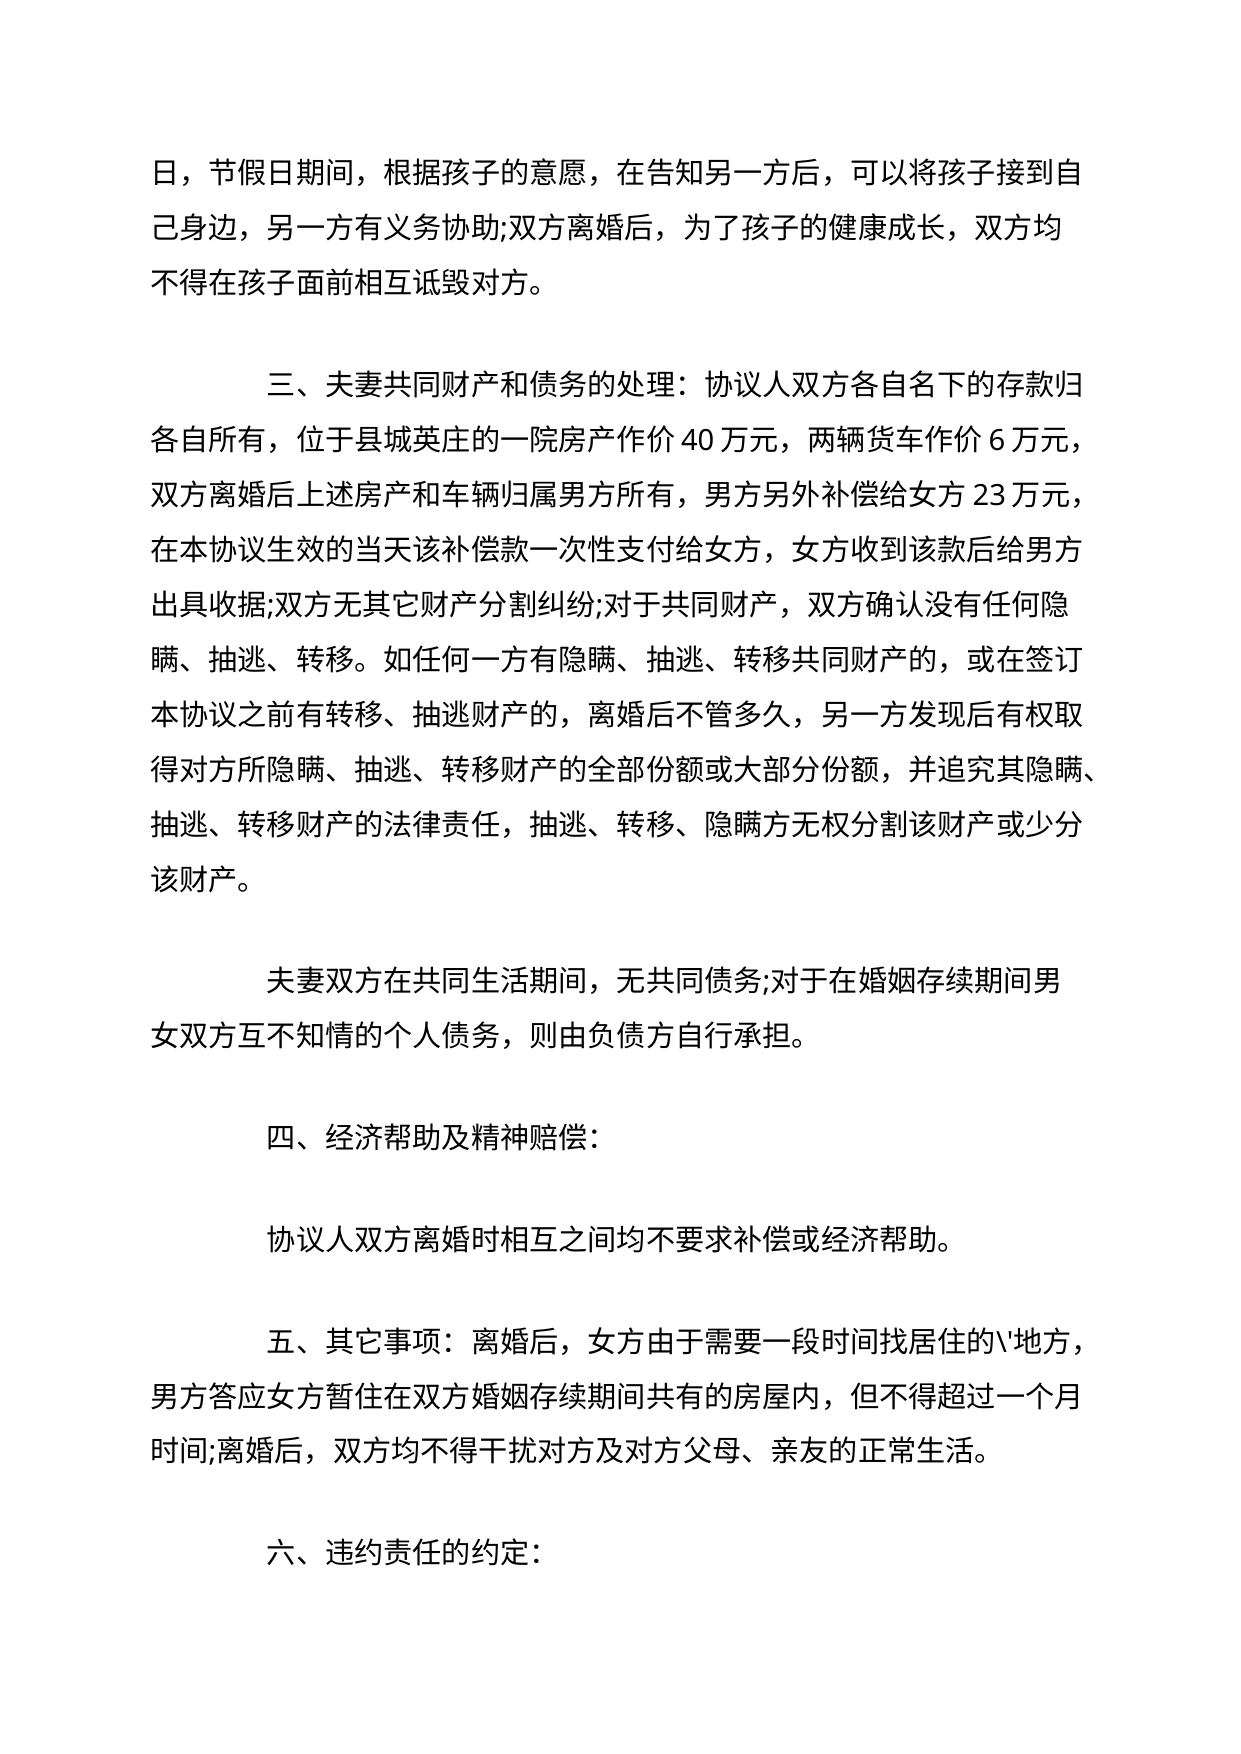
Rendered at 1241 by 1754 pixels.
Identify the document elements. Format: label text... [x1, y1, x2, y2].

text 四、经济帮助及精神赔偿： [150, 1114, 1090, 1157]
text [150, 150, 1090, 302]
text 三、夫妻共同财产和债务的处理：协议人双方各自名下的存款归各自所有，位于县城英庄的一院房产作价40万元，两辆货车作价6万元，双方离婚后上述房产和车辆归属男方所有，男方另外补偿给女方23万元，在本协议生效的当天该补偿款一次性支付给女方，女方收到该款后给男方出具收据;双方无其它财产分割纠纷;对于共同财产，双方确认没有任何隐瞒、抽逃、转移。如任何一方有隐瞒、抽逃、转移共同财产的，或在签订本协议之前有转移、抽逃财产的，离婚后不管多久，另一方发现后有权取得对方所隐瞒、抽逃、转移财产的全部份额或大部分份额，并追究其隐瞒、抽逃、转移财产的法律责任，抽逃、转移、隐瞒方无权分割该财产或少分该财产。 [150, 362, 1090, 898]
text 六、违约责任的约定： [150, 1530, 1090, 1572]
text 五、其它事项：离婚后，女方由于需要一段时间找居住的\'地方，男方答应女方暂住在双方婚姻存续期间共有的房屋内，但不得超过一个月时间;离婚后，双方均不得干扰对方及对方父母、亲友的正常生活。 [150, 1318, 1090, 1470]
text 夫妻双方在共同生活期间，无共同债务;对于在婚姻存续期间男女双方互不知情的个人债务，则由负债方自行承担。 [150, 958, 1090, 1055]
text 协议人双方离婚时相互之间均不要求补偿或经济帮助。 [150, 1216, 1090, 1259]
